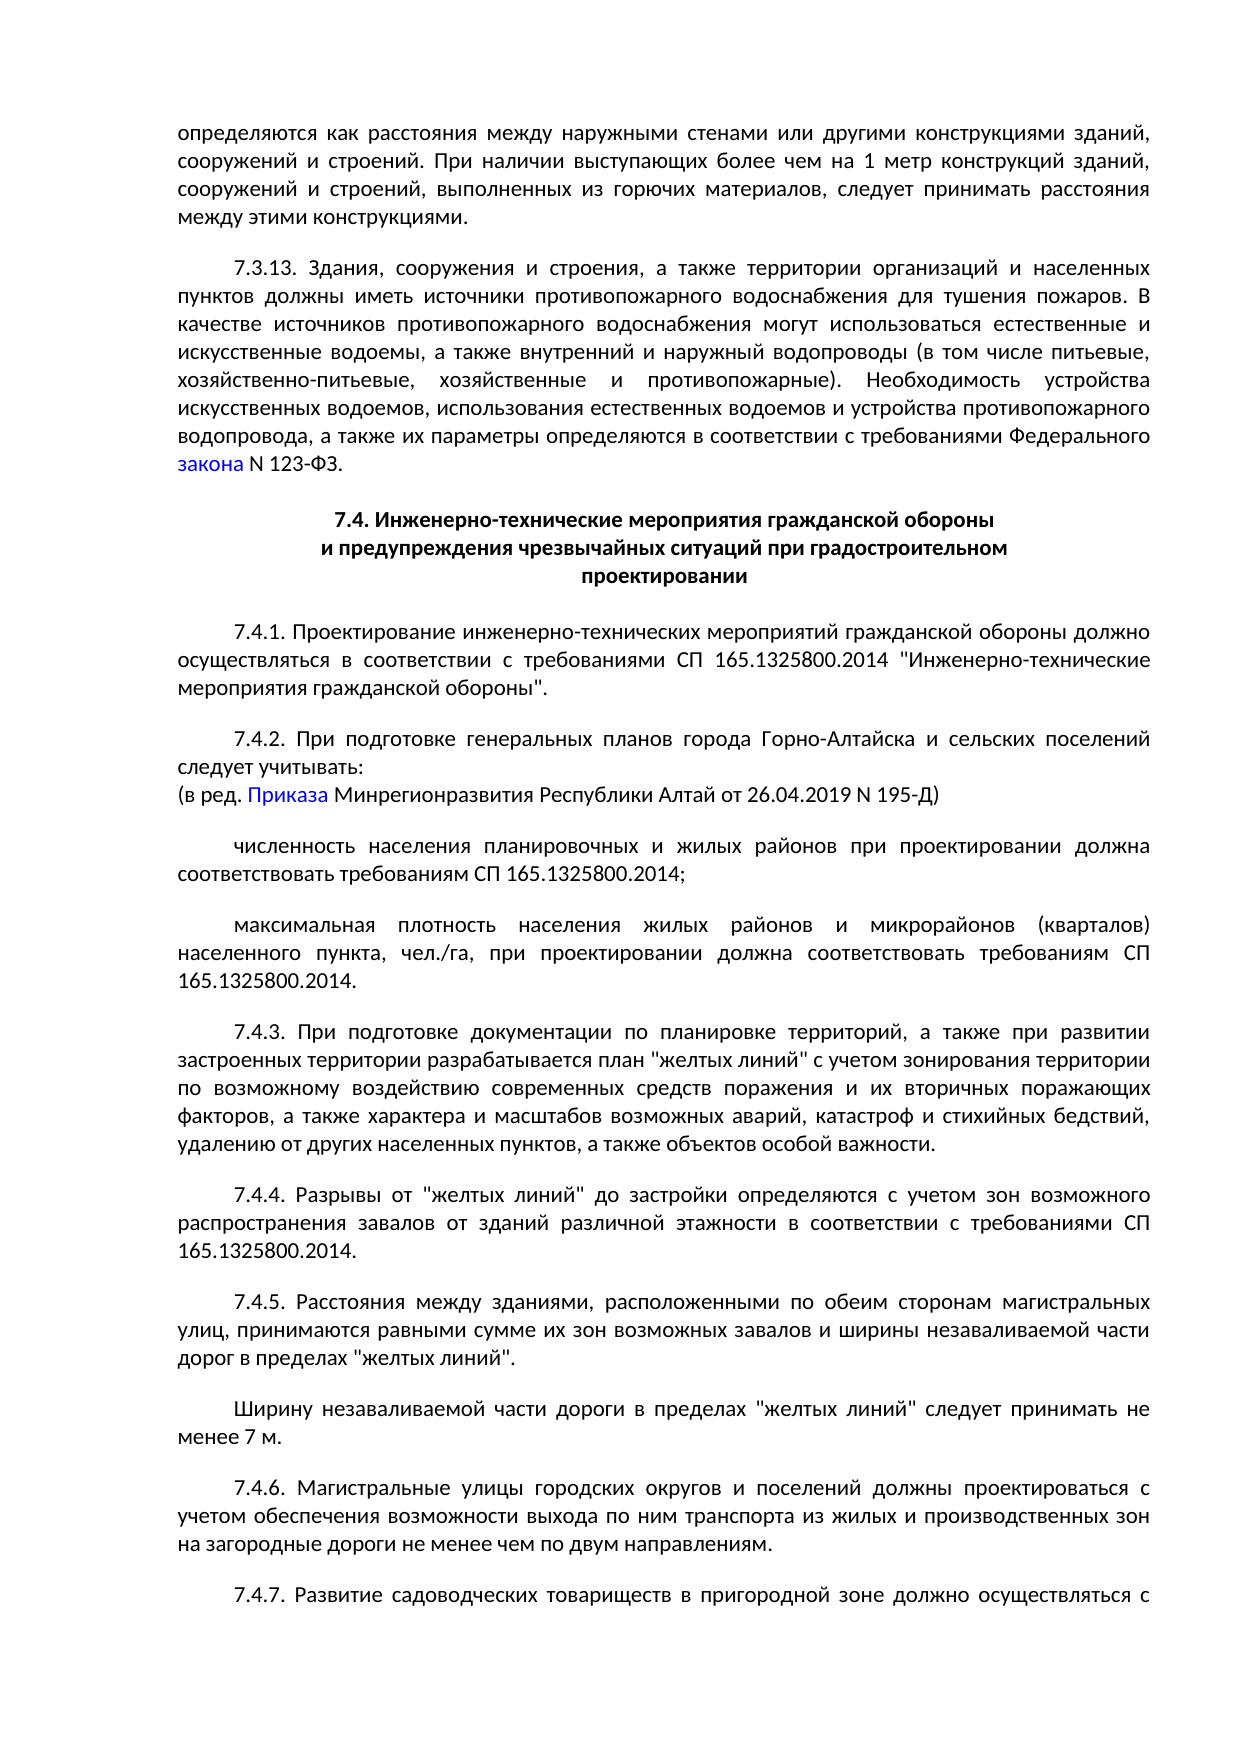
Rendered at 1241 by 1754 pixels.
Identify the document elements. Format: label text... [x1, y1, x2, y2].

text численность населения планировочных и жилых районов при проектировании должна соответствовать требованиям СП 165.1325800.2014; [177, 831, 1152, 887]
text 7.4.6. Магистральные улицы городских округов и поселений должны проектироваться с учетом обеспечения возможности выхода по ним транспорта из жилых и производственных зон на загородные дороги не менее чем по двум направлениям. [177, 1473, 1152, 1557]
text 7.4.2. При подготовке генеральных планов города Горно-Алтайска и сельских поселений следует учитывать: [177, 724, 1152, 780]
text максимальная плотность населения жилых районов и микрорайонов (кварталов) населенного пункта, чел./га, при проектировании должна соответствовать требованиям СП 165.1325800.2014. [177, 910, 1152, 994]
title проектировании [177, 561, 1152, 589]
text 7.4.5. Расстояния между зданиями, расположенными по обеим сторонам магистральных улиц, принимаются равными сумме их зон возможных завалов и ширины незаваливаемой части дорог в пределах "желтых линий". [177, 1287, 1152, 1371]
text (в ред. Приказа Минрегионразвития Республики Алтай от 26.04.2019 N 195-Д) [177, 780, 1152, 808]
text 7.3.13. Здания, сооружения и строения, а также территории организаций и населенных пунктов должны иметь источники противопожарного водоснабжения для тушения пожаров. В качестве источников противопожарного водоснабжения могут использоваться естественные и искусственные водоемы, а также внутренний и наружный водопроводы (в том числе питьевые, хозяйственно-питьевые, хозяйственные и противопожарные). Необходимость устройства искусственных водоемов, использования естественных водоемов и устройства противопожарного водопровода, а также их параметры определяются в соответствии с требованиями Федерального закона N 123-ФЗ. [177, 253, 1152, 477]
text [177, 118, 1152, 230]
title и предупреждения чрезвычайных ситуаций при градостроительном [177, 533, 1152, 561]
title 7.4. Инженерно-технические мероприятия гражданской обороны [177, 505, 1152, 533]
text 7.4.3. При подготовке документации по планировке территорий, а также при развитии застроенных территории разрабатывается план "желтых линий" с учетом зонирования территории по возможному воздействию современных средств поражения и их вторичных поражающих факторов, а также характера и масштабов возможных аварий, катастроф и стихийных бедствий, удалению от других населенных пунктов, а также объектов особой важности. [177, 1017, 1152, 1157]
text 7.4.4. Разрывы от "желтых линий" до застройки определяются с учетом зон возможного распространения завалов от зданий различной этажности в соответствии с требованиями СП 165.1325800.2014. [177, 1180, 1152, 1264]
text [177, 1580, 1152, 1608]
text Ширину незаваливаемой части дороги в пределах "желтых линий" следует принимать не менее 7 м. [177, 1394, 1152, 1450]
text 7.4.1. Проектирование инженерно-технических мероприятий гражданской обороны должно осуществляться в соответствии с требованиями СП 165.1325800.2014 "Инженерно-технические мероприятия гражданской обороны". [177, 617, 1152, 701]
